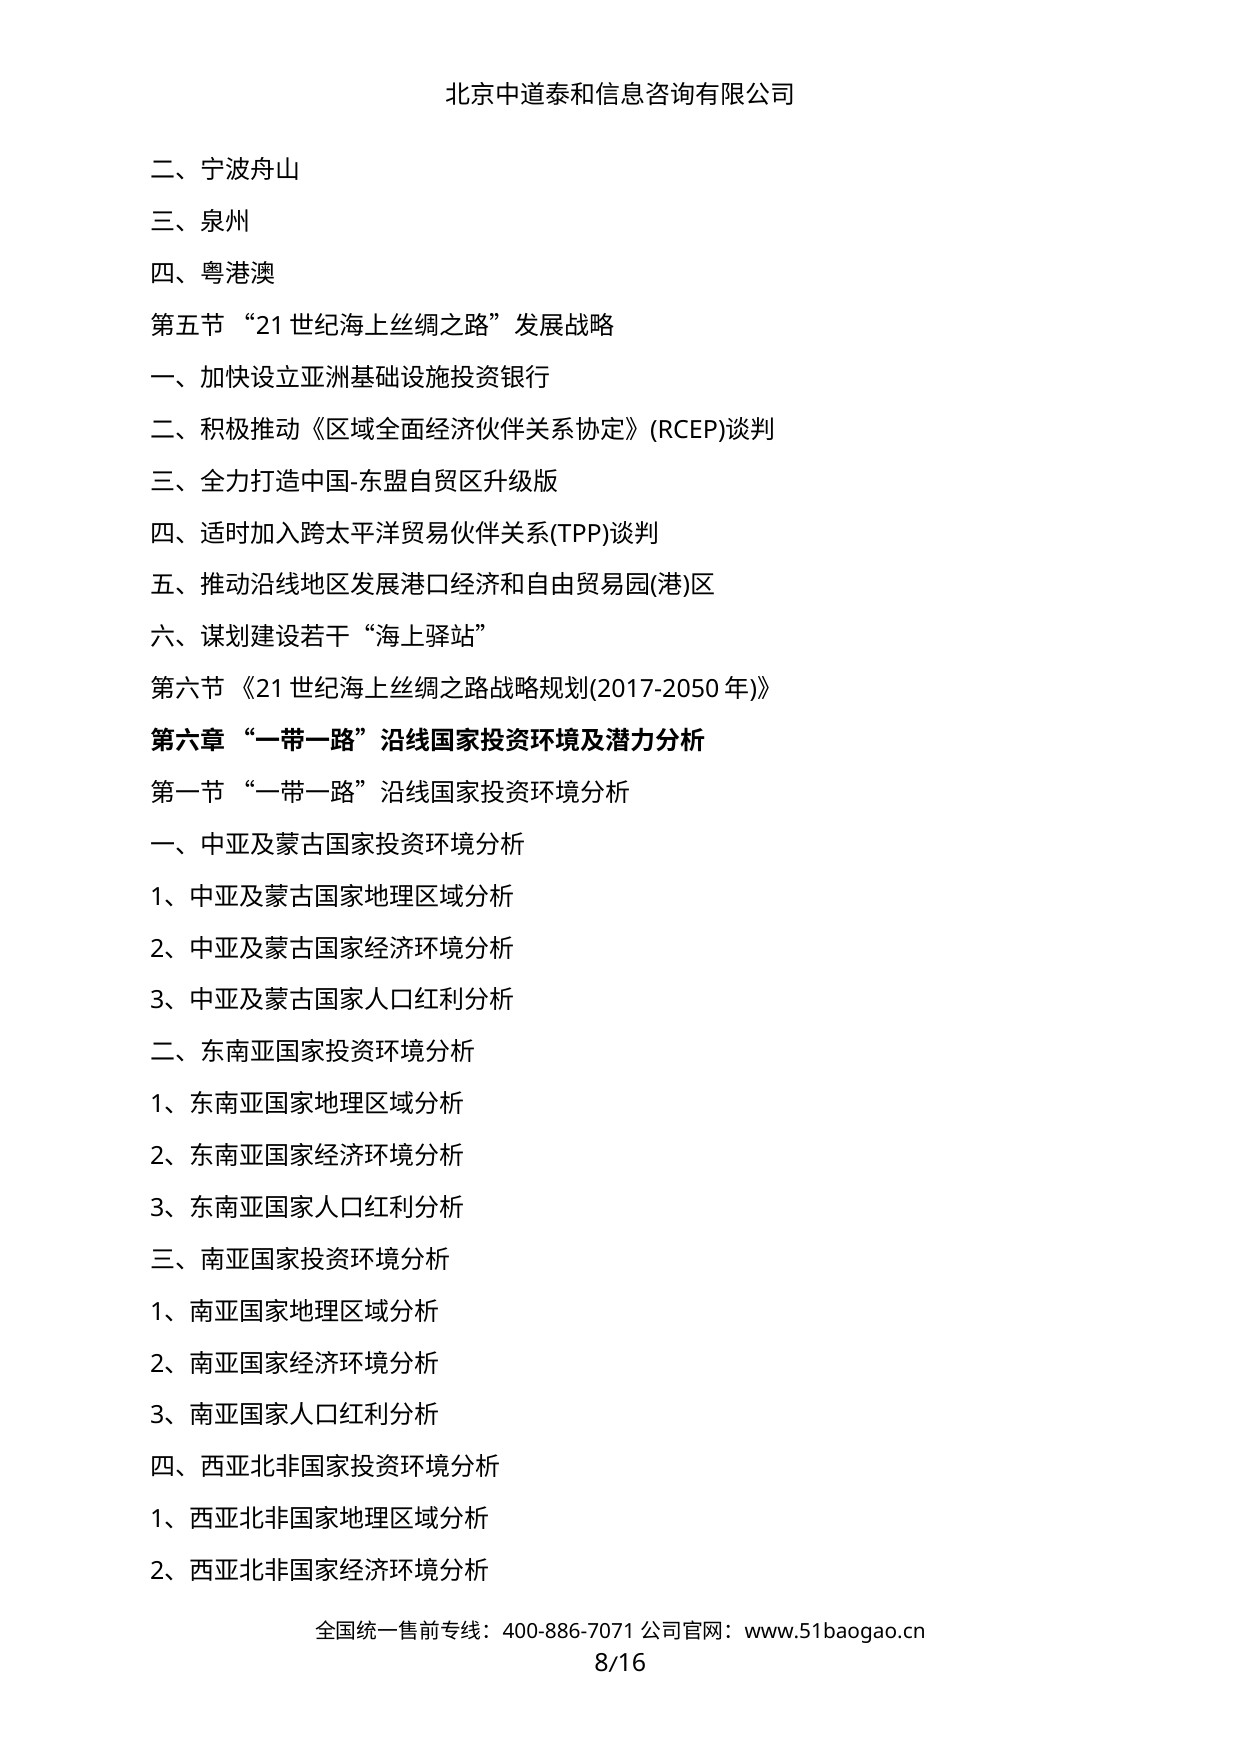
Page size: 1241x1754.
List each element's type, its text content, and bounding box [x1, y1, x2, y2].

text 二、宁波舟山 [150, 150, 1090, 186]
text 三、泉州 [150, 202, 1090, 238]
text 2、东南亚国家经济环境分析 [150, 1136, 1090, 1172]
text 2、西亚北非国家经济环境分析 [150, 1551, 1090, 1587]
text 六、谋划建设若干“海上驿站” [150, 617, 1090, 653]
text 3、东南亚国家人口红利分析 [150, 1187, 1090, 1224]
text 四、适时加入跨太平洋贸易伙伴关系(TPP)谈判 [150, 513, 1090, 549]
text 1、东南亚国家地理区域分析 [150, 1084, 1090, 1120]
text 三、南亚国家投资环境分析 [150, 1239, 1090, 1276]
text 第一节 “一带一路”沿线国家投资环境分析 [150, 772, 1090, 809]
text 1、南亚国家地理区域分析 [150, 1291, 1090, 1327]
text 四、西亚北非国家投资环境分析 [150, 1447, 1090, 1483]
text 五、推动沿线地区发展港口经济和自由贸易园(港)区 [150, 565, 1090, 601]
text 3、中亚及蒙古国家人口红利分析 [150, 980, 1090, 1016]
text 1、西亚北非国家地理区域分析 [150, 1499, 1090, 1535]
text 3、南亚国家人口红利分析 [150, 1395, 1090, 1431]
text 第六章 “一带一路”沿线国家投资环境及潜力分析 [150, 721, 1090, 757]
text 2、中亚及蒙古国家经济环境分析 [150, 928, 1090, 964]
text 一、加快设立亚洲基础设施投资银行 [150, 357, 1090, 394]
text 四、粤港澳 [150, 254, 1090, 290]
text 1、中亚及蒙古国家地理区域分析 [150, 876, 1090, 912]
text 第五节 “21世纪海上丝绸之路”发展战略 [150, 306, 1090, 342]
text 第六节 《21世纪海上丝绸之路战略规划(2017-2050年)》 [150, 669, 1090, 705]
text 2、南亚国家经济环境分析 [150, 1343, 1090, 1379]
text 二、积极推动《区域全面经济伙伴关系协定》(RCEP)谈判 [150, 409, 1090, 446]
text 三、全力打造中国-东盟自贸区升级版 [150, 461, 1090, 497]
text 二、东南亚国家投资环境分析 [150, 1032, 1090, 1068]
text 一、中亚及蒙古国家投资环境分析 [150, 824, 1090, 861]
